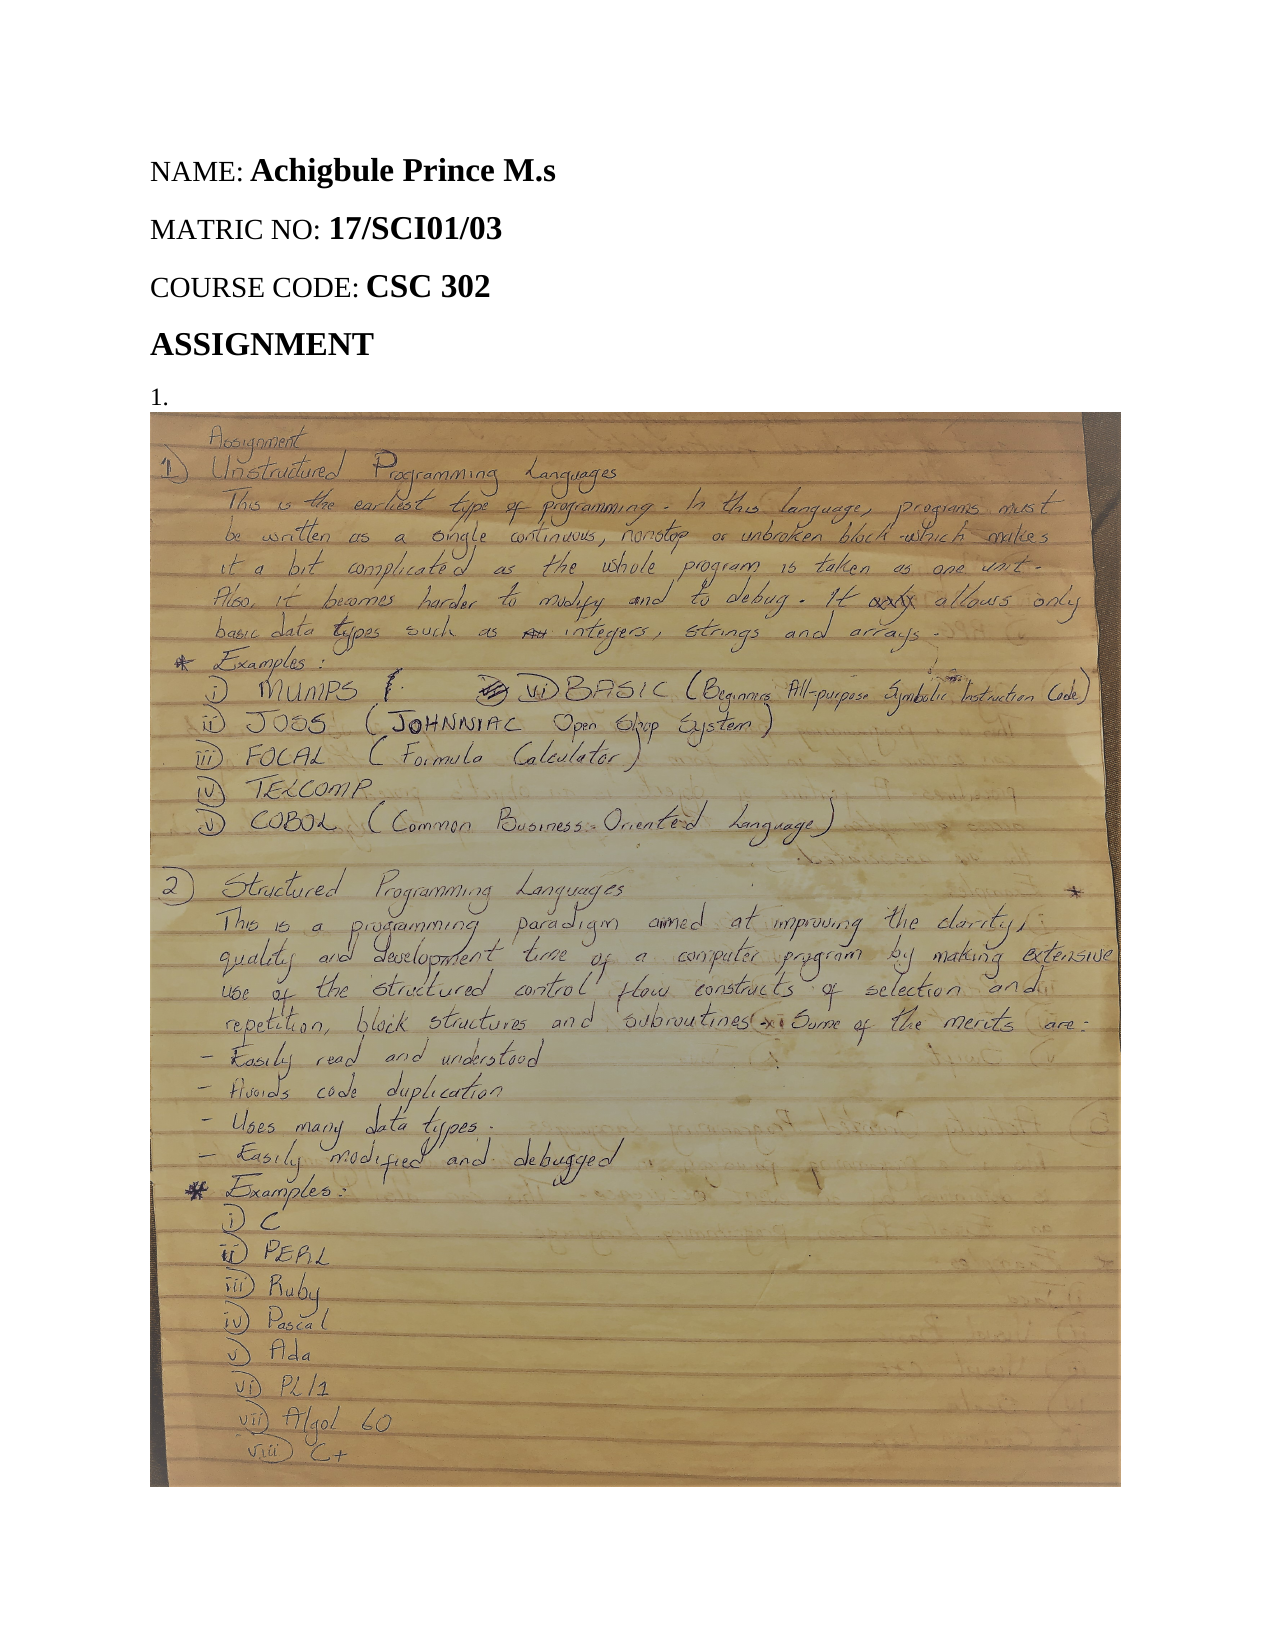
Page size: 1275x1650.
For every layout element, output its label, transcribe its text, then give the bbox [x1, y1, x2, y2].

text NAME: Achigbule Prince M.s [150, 150, 1125, 188]
picture [150, 412, 1121, 1487]
text COURSE CODE: CSC 302 [150, 266, 1125, 304]
text ASSIGNMENT [150, 324, 1125, 362]
text MATRIC NO: 17/SCI01/03 [150, 208, 1125, 246]
